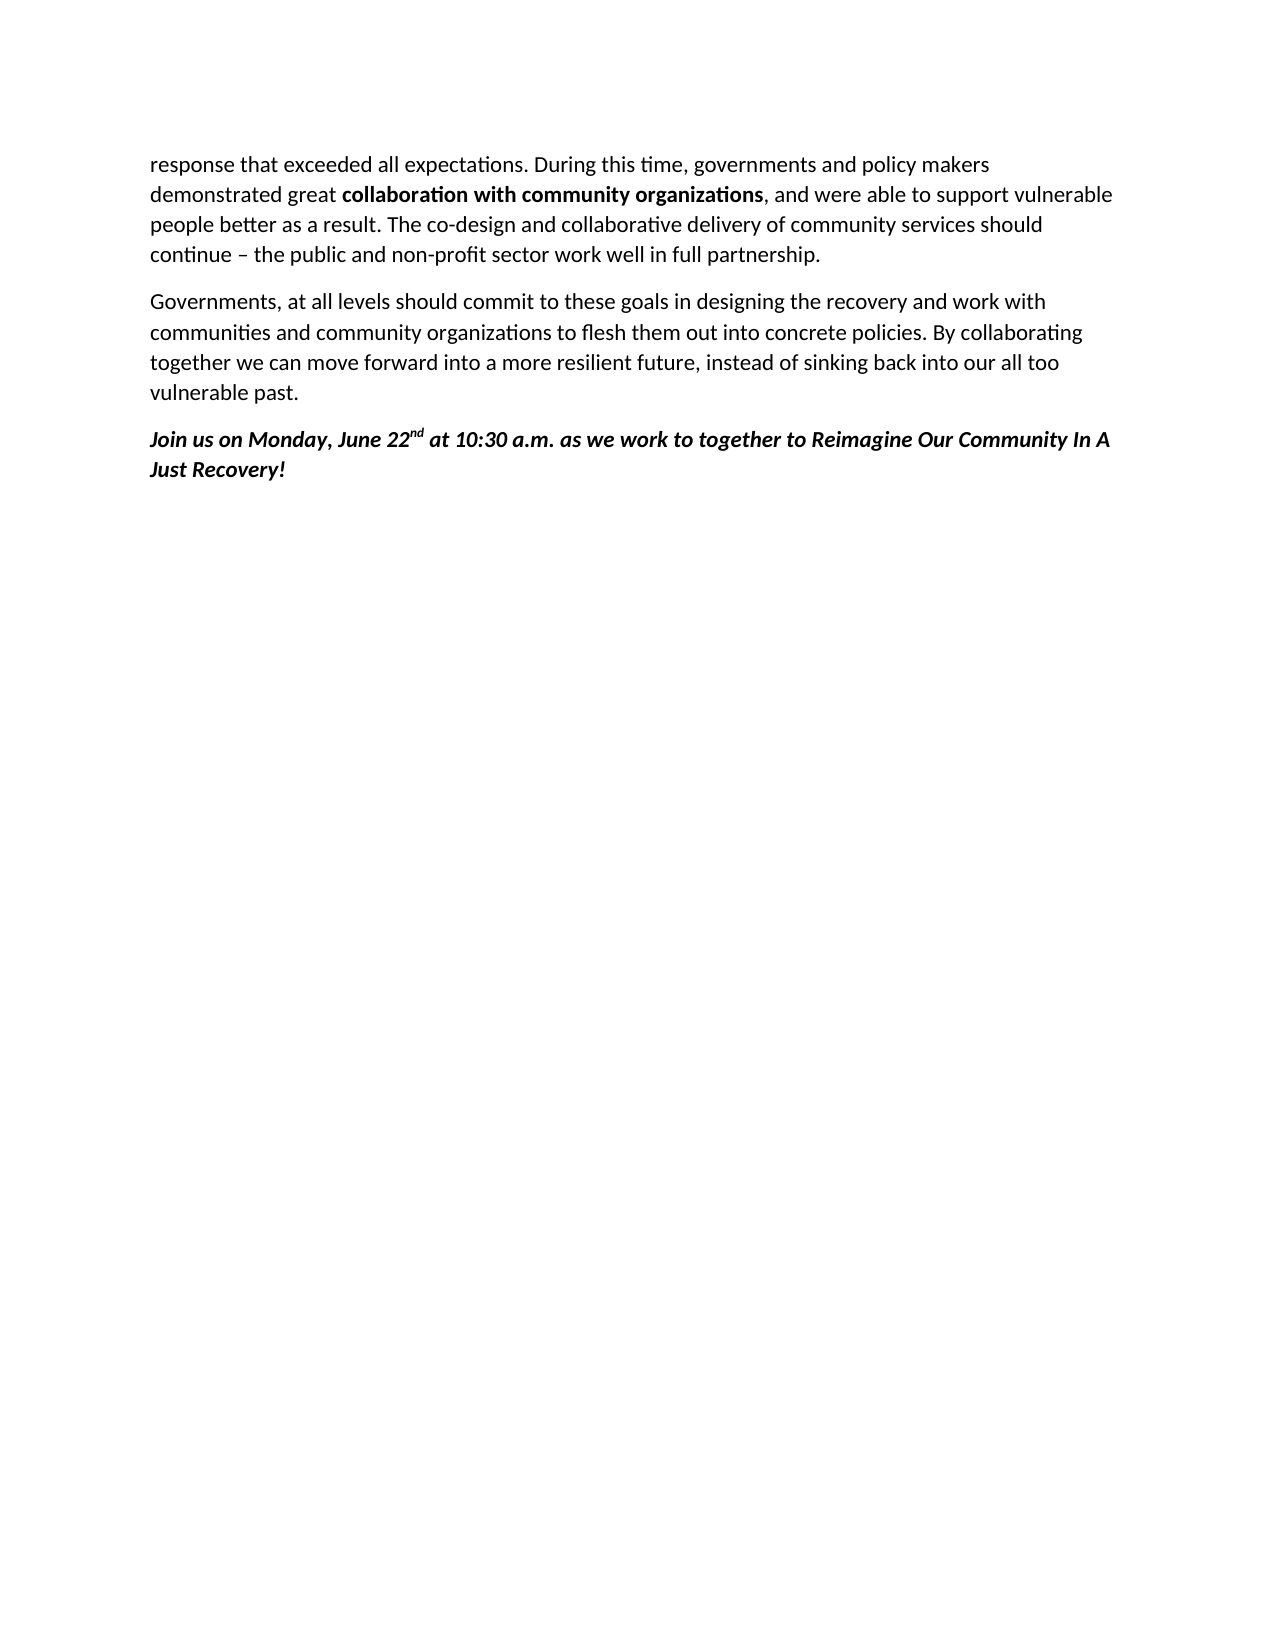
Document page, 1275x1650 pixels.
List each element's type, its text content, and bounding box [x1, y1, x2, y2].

text Join us on Monday, June 22nd at 10:30 a.m. as we work to together to Reimagine Our Community In A Just Recovery! [150, 425, 1125, 483]
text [150, 150, 1125, 269]
text Governments, at all levels should commit to these goals in designing the recovery and work with communities and community organizations to flesh them out into concrete policies. By collaborating together we can move forward into a more resilient future, instead of sinking back into our all too vulnerable past. [150, 287, 1125, 406]
